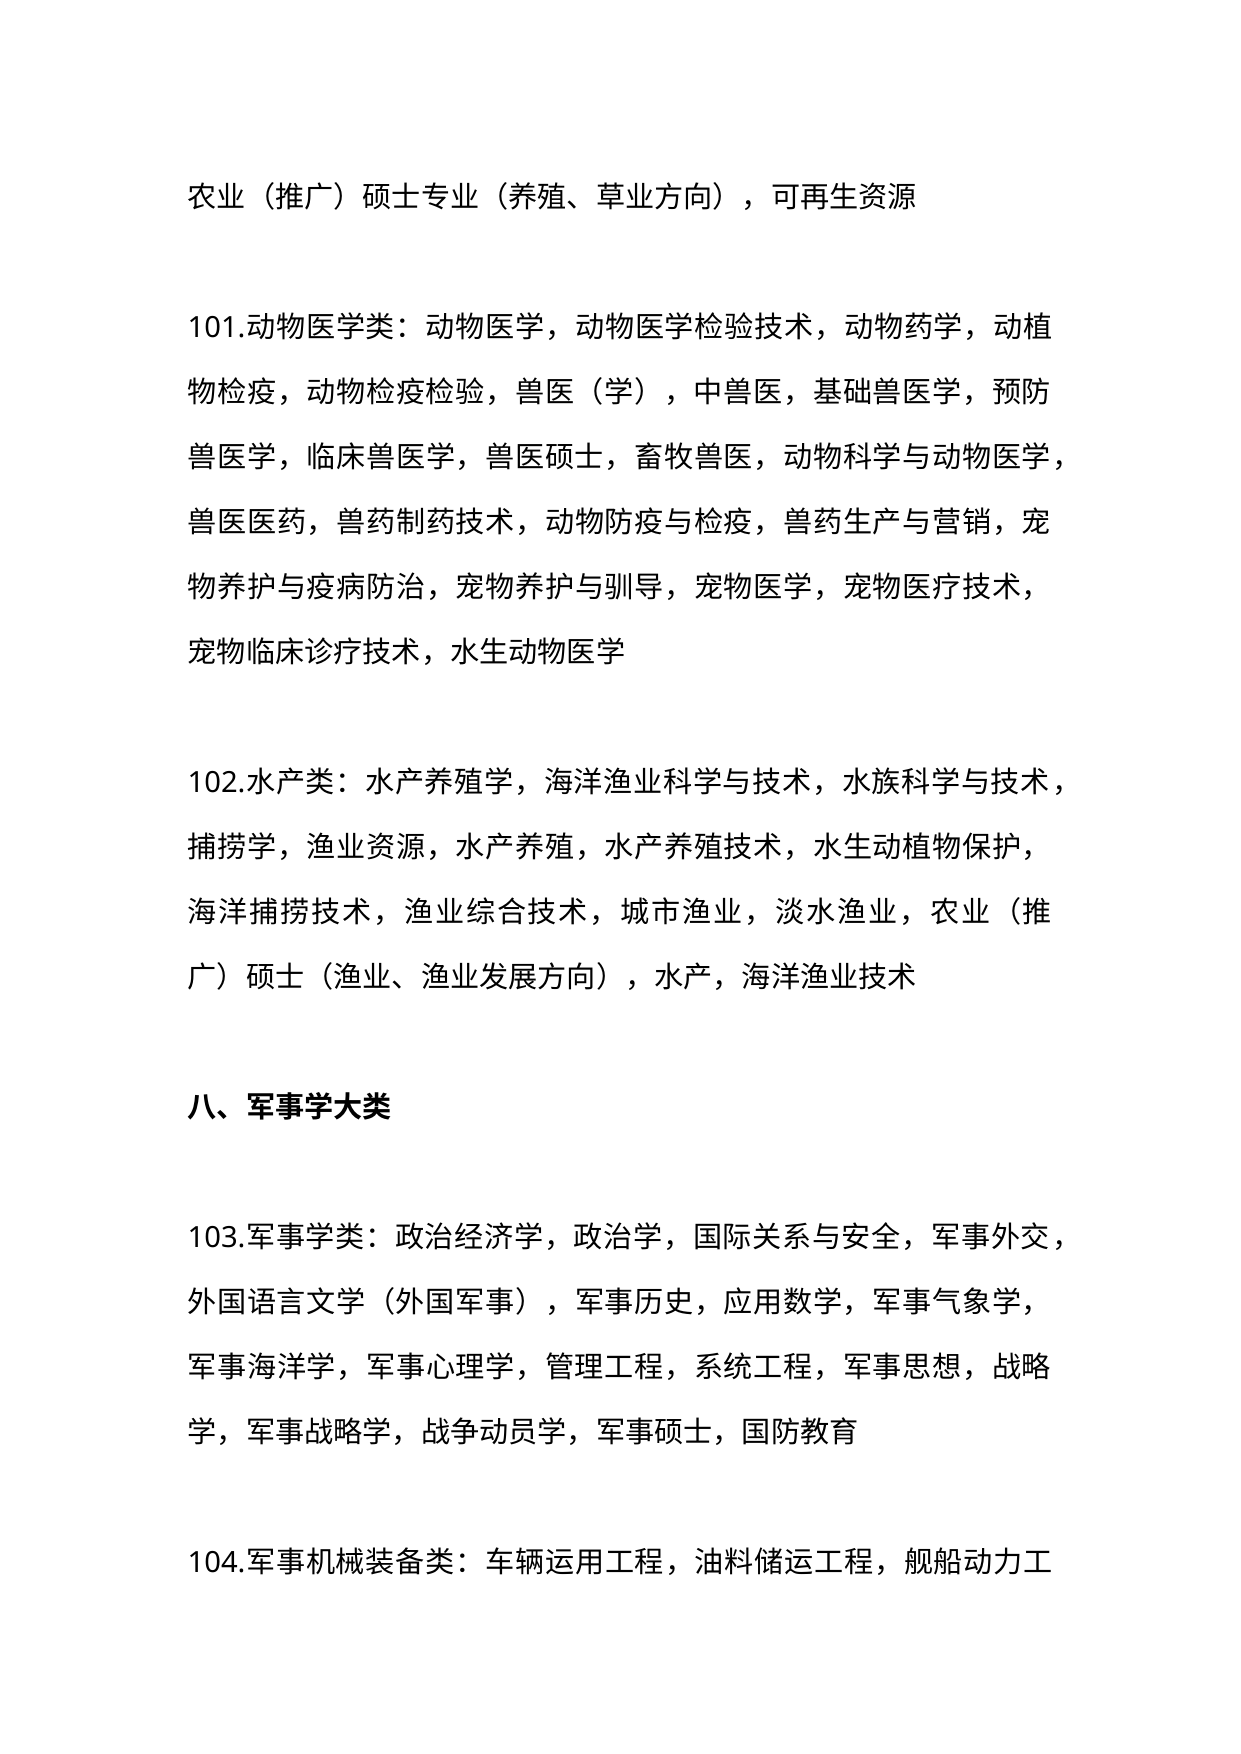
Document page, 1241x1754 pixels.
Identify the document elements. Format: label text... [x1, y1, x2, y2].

text 101.动物医学类：动物医学，动物医学检验技术，动物药学，动植物检疫，动物检疫检验，兽医（学），中兽医，基础兽医学，预防兽医学，临床兽医学，兽医硕士，畜牧兽医，动物科学与动物医学，兽医医药，兽药制药技术，动物防疫与检疫，兽药生产与营销，宠物养护与疫病防治，宠物养护与驯导，宠物医学，宠物医疗技术，宠物临床诊疗技术，水生动物医学 [187, 292, 1053, 682]
text 八、军事学大类 [187, 1072, 1053, 1137]
text 103.军事学类：政治经济学，政治学，国际关系与安全，军事外交，外国语言文学（外国军事），军事历史，应用数学，军事气象学，军事海洋学，军事心理学，管理工程，系统工程，军事思想，战略学，军事战略学，战争动员学，军事硕士，国防教育 [187, 1202, 1053, 1462]
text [187, 1527, 1053, 1592]
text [187, 162, 1053, 227]
text 102.水产类：水产养殖学，海洋渔业科学与技术，水族科学与技术，捕捞学，渔业资源，水产养殖，水产养殖技术，水生动植物保护，海洋捕捞技术，渔业综合技术，城市渔业，淡水渔业，农业（推广）硕士（渔业、渔业发展方向），水产，海洋渔业技术 [187, 747, 1053, 1007]
